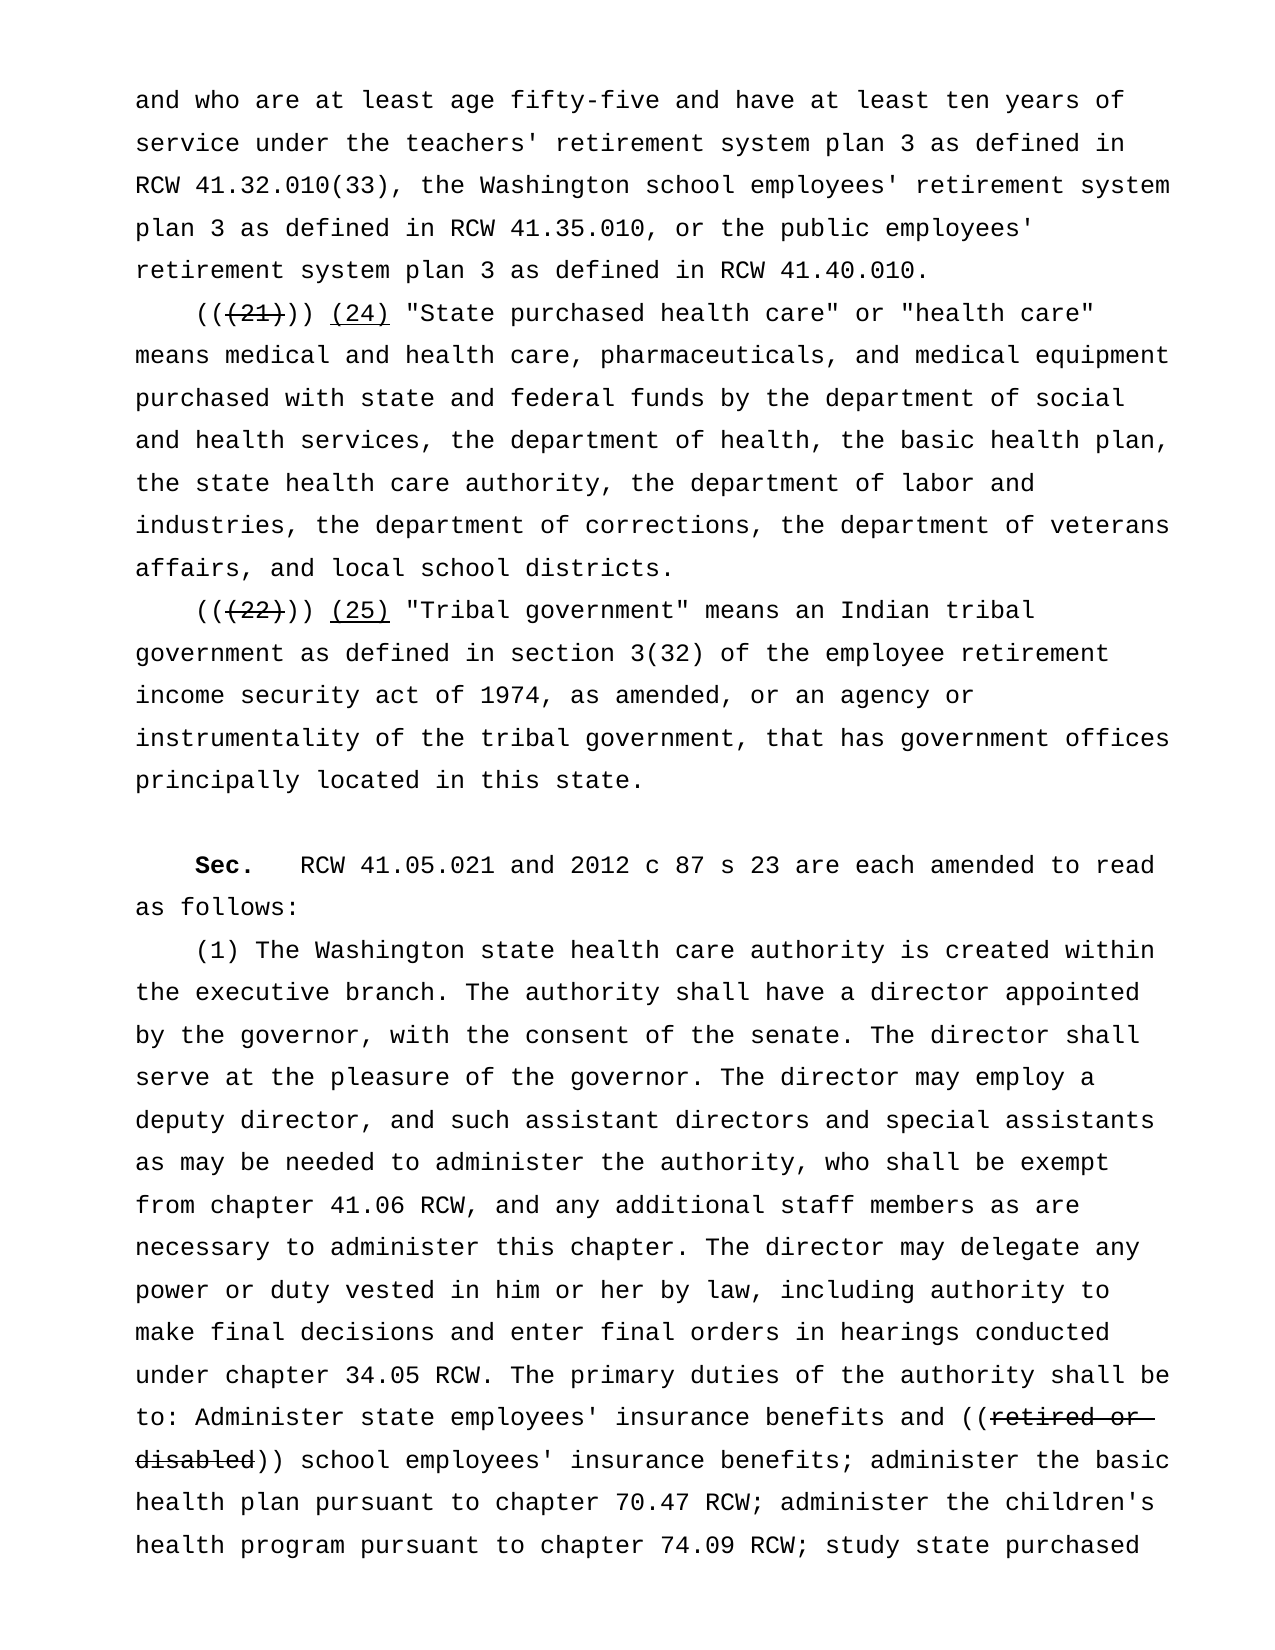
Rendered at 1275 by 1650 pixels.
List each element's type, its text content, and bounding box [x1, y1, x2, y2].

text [135, 924, 1170, 1562]
text Sec. RCW 41.05.021 and 2012 c 87 s 23 are each amended to read as follows: [135, 839, 1170, 924]
text (((22))) (25) "Tribal government" means an Indian tribal government as defined in section 3(32) of the employee retirement income security act of 1974, as amended, or an agency or instrumentality of the tribal government, that has government offices principally located in this state. [135, 585, 1170, 797]
text (((21))) (24) "State purchased health care" or "health care" means medical and health care, pharmaceuticals, and medical equipment purchased with state and federal funds by the department of social and health services, the department of health, the basic health plan, the state health care authority, the department of labor and industries, the department of corrections, the department of veterans affairs, and local school districts. [135, 287, 1170, 585]
text and who are at least age fifty-five and have at least ten years of service under the teachers' retirement system plan 3 as defined in RCW 41.32.010(33), the Washington school employees' retirement system plan 3 as defined in RCW 41.35.010, or the public employees' retirement system plan 3 as defined in RCW 41.40.010. [135, 75, 1170, 287]
